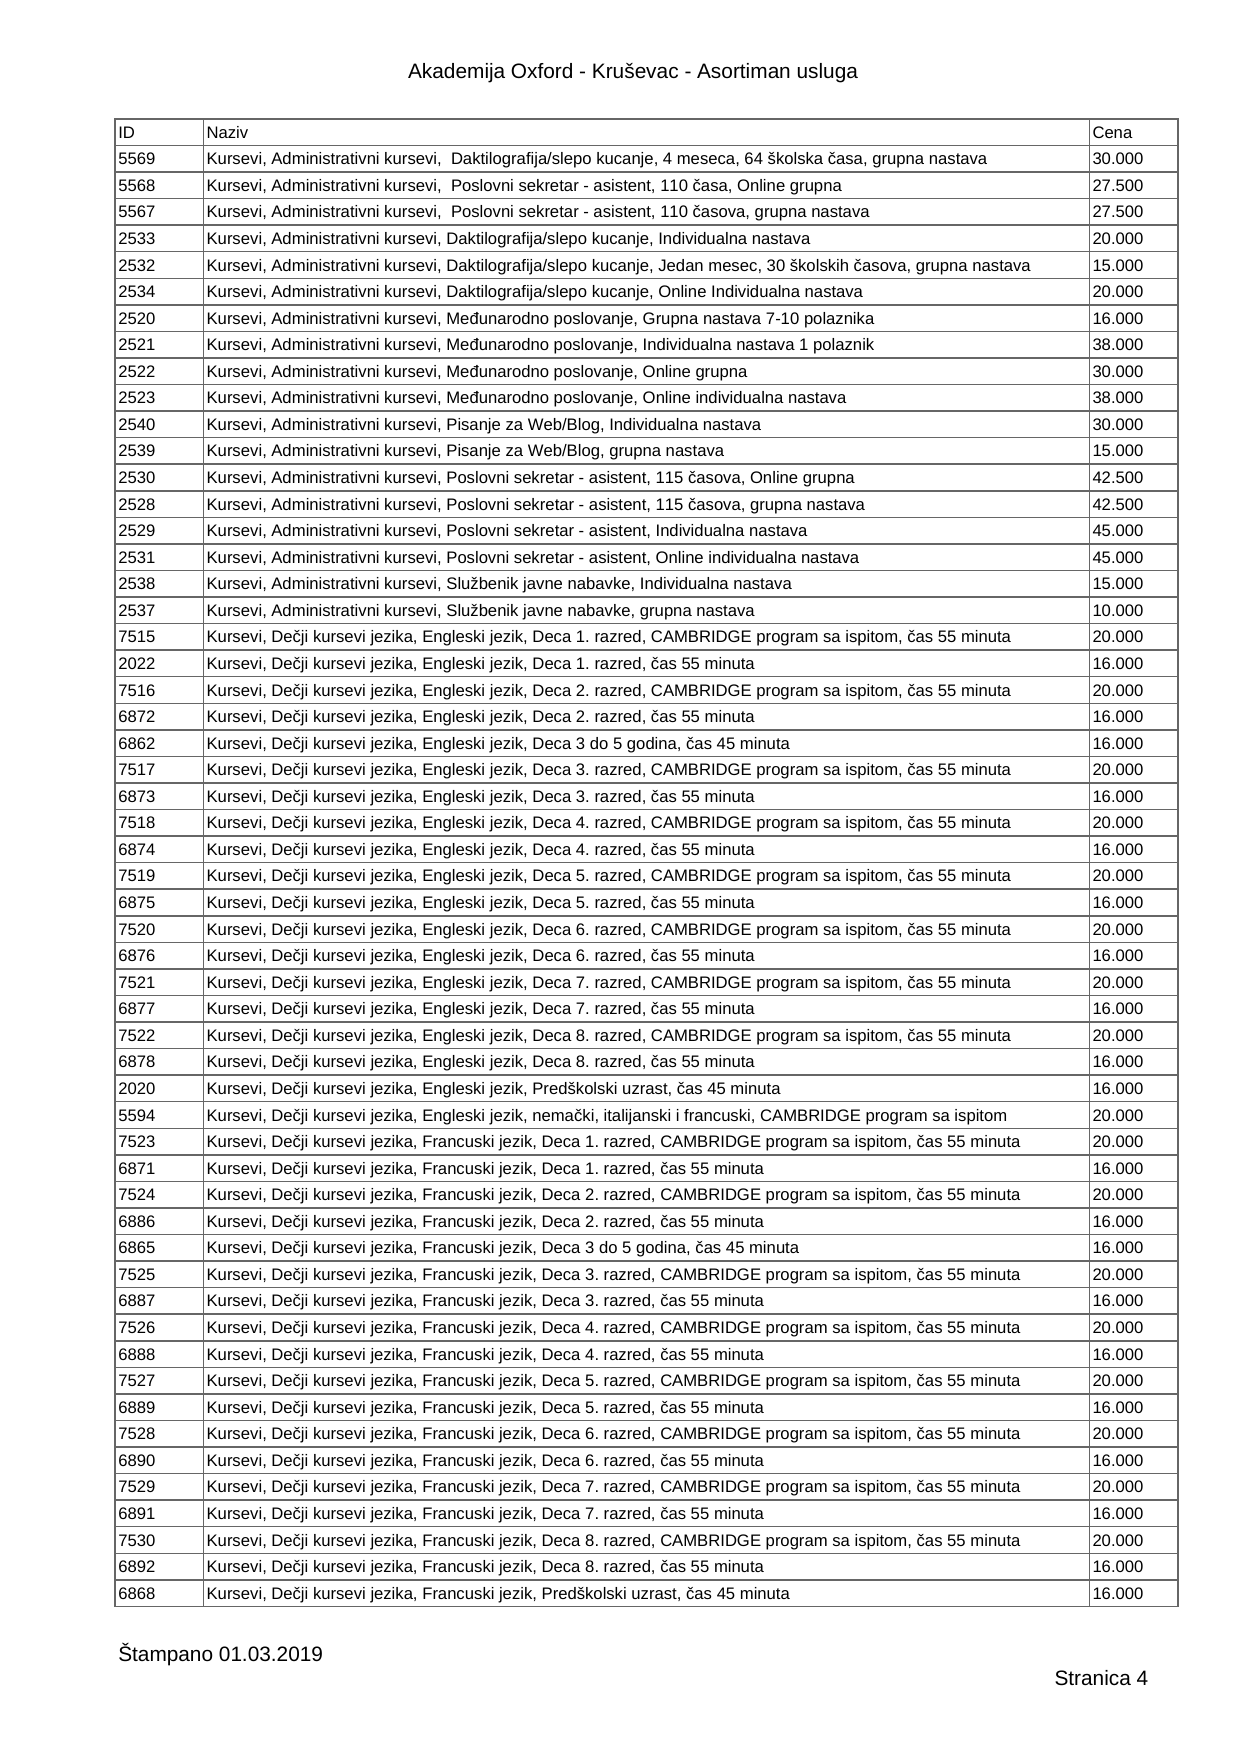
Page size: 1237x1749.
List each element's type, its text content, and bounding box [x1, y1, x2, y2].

table_cell Kursevi, Dečji kursevi jezika, Francuski jezik, Deca 4. razred, CAMBRIDGE program sa ispitom, čas 55 minuta [204, 1315, 1089, 1340]
table_cell 2530 [116, 465, 203, 490]
table_cell Kursevi, Dečji kursevi jezika, Francuski jezik, Deca 3 do 5 godina, čas 45 minuta [204, 1235, 1089, 1260]
table_cell Kursevi, Administrativni kursevi, Daktilografija/slepo kucanje, Online Individualna nastava [204, 279, 1089, 304]
table_cell Kursevi, Dečji kursevi jezika, Engleski jezik, Deca 3. razred, čas 55 minuta [204, 784, 1089, 809]
table_cell 20.000 [1090, 279, 1177, 304]
table_cell Kursevi, Dečji kursevi jezika, Francuski jezik, Deca 6. razred, čas 55 minuta [204, 1448, 1089, 1473]
table_cell 38.000 [1090, 332, 1177, 357]
table_cell 6875 [116, 890, 203, 915]
table_cell 16.000 [1090, 890, 1177, 915]
table_cell Kursevi, Dečji kursevi jezika, Francuski jezik, Predškolski uzrast, čas 45 minuta [204, 1581, 1089, 1606]
table_cell 6886 [116, 1209, 203, 1234]
table_cell 7528 [116, 1421, 203, 1446]
table_cell 16.000 [1090, 996, 1177, 1021]
table_cell 6876 [116, 943, 203, 968]
table_cell 7522 [116, 1023, 203, 1048]
table_cell Kursevi, Dečji kursevi jezika, Francuski jezik, Deca 2. razred, CAMBRIDGE program sa ispitom, čas 55 minuta [204, 1182, 1089, 1207]
table_cell Kursevi, Dečji kursevi jezika, Francuski jezik, Deca 8. razred, čas 55 minuta [204, 1554, 1089, 1579]
table_cell 6889 [116, 1395, 203, 1419]
table_cell Kursevi, Dečji kursevi jezika, Engleski jezik, Deca 4. razred, CAMBRIDGE program sa ispitom, čas 55 minuta [204, 810, 1089, 835]
table_cell Kursevi, Dečji kursevi jezika, Engleski jezik, Deca 3. razred, CAMBRIDGE program sa ispitom, čas 55 minuta [204, 757, 1089, 782]
table_cell 20.000 [1090, 624, 1177, 649]
table_cell Kursevi, Dečji kursevi jezika, Engleski jezik, Deca 6. razred, čas 55 minuta [204, 943, 1089, 968]
table_cell 20.000 [1090, 1474, 1177, 1499]
table_cell 7515 [116, 624, 203, 649]
table_cell 5594 [116, 1102, 203, 1127]
table_cell Kursevi, Administrativni kursevi, Poslovni sekretar - asistent, 115 časova, Online grupna [204, 465, 1089, 490]
table_cell 6873 [116, 784, 203, 809]
table_cell 27.500 [1090, 173, 1177, 198]
table_cell 6865 [116, 1235, 203, 1260]
table_cell 6888 [116, 1342, 203, 1366]
table_cell 7524 [116, 1182, 203, 1207]
table_cell 20.000 [1090, 1368, 1177, 1393]
table_cell Kursevi, Dečji kursevi jezika, Francuski jezik, Deca 5. razred, CAMBRIDGE program sa ispitom, čas 55 minuta [204, 1368, 1089, 1393]
table_cell 2522 [116, 359, 203, 384]
table_cell 20.000 [1090, 863, 1177, 888]
table_cell Kursevi, Dečji kursevi jezika, Engleski jezik, Deca 2. razred, čas 55 minuta [204, 704, 1089, 729]
table_cell 2533 [116, 226, 203, 251]
table_cell Kursevi, Administrativni kursevi, Daktilografija/slepo kucanje, 4 meseca, 64 školska časa, grupna nastava [204, 146, 1089, 171]
table_cell 7520 [116, 917, 203, 941]
table_cell 42.500 [1090, 465, 1177, 490]
table_cell 16.000 [1090, 1209, 1177, 1234]
table_cell 6871 [116, 1156, 203, 1181]
table_cell Kursevi, Administrativni kursevi, Službenik javne nabavke, Individualna nastava [204, 571, 1089, 596]
table_cell 7525 [116, 1262, 203, 1287]
table_cell 20.000 [1090, 1102, 1177, 1127]
table_header Cena [1090, 120, 1177, 144]
table_cell 15.000 [1090, 252, 1177, 277]
table_cell 45.000 [1090, 518, 1177, 543]
table_cell 16.000 [1090, 1501, 1177, 1526]
table_cell 20.000 [1090, 970, 1177, 994]
table_cell 16.000 [1090, 943, 1177, 968]
table_cell 16.000 [1090, 1288, 1177, 1313]
table_cell 6878 [116, 1049, 203, 1074]
table_cell 20.000 [1090, 1129, 1177, 1154]
table_cell 2020 [116, 1076, 203, 1101]
table_cell 20.000 [1090, 1262, 1177, 1287]
table_cell 2521 [116, 332, 203, 357]
table_cell 38.000 [1090, 385, 1177, 410]
table_cell Kursevi, Dečji kursevi jezika, Francuski jezik, Deca 2. razred, čas 55 minuta [204, 1209, 1089, 1234]
table_cell 2539 [116, 438, 203, 463]
table_cell 2529 [116, 518, 203, 543]
table_cell 16.000 [1090, 1342, 1177, 1366]
table_cell 30.000 [1090, 412, 1177, 437]
table_cell 7526 [116, 1315, 203, 1340]
table_cell Kursevi, Dečji kursevi jezika, Francuski jezik, Deca 4. razred, čas 55 minuta [204, 1342, 1089, 1366]
table_cell 20.000 [1090, 1421, 1177, 1446]
table_cell Kursevi, Administrativni kursevi, Daktilografija/slepo kucanje, Individualna nastava [204, 226, 1089, 251]
table_cell Kursevi, Administrativni kursevi, Poslovni sekretar - asistent, Online individualna nastava [204, 545, 1089, 569]
table_cell Kursevi, Dečji kursevi jezika, Engleski jezik, Deca 5. razred, čas 55 minuta [204, 890, 1089, 915]
table_cell Kursevi, Administrativni kursevi, Poslovni sekretar - asistent, 110 časa, Online grupna [204, 173, 1089, 198]
table_cell 2520 [116, 306, 203, 331]
table_cell 20.000 [1090, 1527, 1177, 1552]
table_cell 6872 [116, 704, 203, 729]
table_cell Kursevi, Dečji kursevi jezika, Francuski jezik, Deca 3. razred, CAMBRIDGE program sa ispitom, čas 55 minuta [204, 1262, 1089, 1287]
table_cell 16.000 [1090, 1581, 1177, 1606]
table_cell Kursevi, Dečji kursevi jezika, Engleski jezik, Predškolski uzrast, čas 45 minuta [204, 1076, 1089, 1101]
table_cell Kursevi, Dečji kursevi jezika, Engleski jezik, Deca 3 do 5 godina, čas 45 minuta [204, 731, 1089, 756]
table_cell Kursevi, Dečji kursevi jezika, Engleski jezik, Deca 1. razred, CAMBRIDGE program sa ispitom, čas 55 minuta [204, 624, 1089, 649]
table_cell Kursevi, Dečji kursevi jezika, Francuski jezik, Deca 3. razred, čas 55 minuta [204, 1288, 1089, 1313]
table_cell 6862 [116, 731, 203, 756]
table_cell 30.000 [1090, 146, 1177, 171]
table_cell 45.000 [1090, 545, 1177, 569]
table_cell 27.500 [1090, 199, 1177, 224]
table_cell 6892 [116, 1554, 203, 1579]
table_cell 20.000 [1090, 757, 1177, 782]
table_cell 16.000 [1090, 1554, 1177, 1579]
table_cell 6877 [116, 996, 203, 1021]
table_cell 6868 [116, 1581, 203, 1606]
table_cell 20.000 [1090, 810, 1177, 835]
table_cell 20.000 [1090, 677, 1177, 702]
table_cell Kursevi, Administrativni kursevi, Poslovni sekretar - asistent, Individualna nastava [204, 518, 1089, 543]
table_cell 16.000 [1090, 704, 1177, 729]
table_cell 16.000 [1090, 651, 1177, 676]
table_cell 6890 [116, 1448, 203, 1473]
table_cell 20.000 [1090, 1182, 1177, 1207]
table_cell 2540 [116, 412, 203, 437]
table_cell 20.000 [1090, 1023, 1177, 1048]
table_cell 20.000 [1090, 226, 1177, 251]
table_cell Kursevi, Administrativni kursevi, Poslovni sekretar - asistent, 110 časova, grupna nastava [204, 199, 1089, 224]
table_cell Kursevi, Dečji kursevi jezika, Francuski jezik, Deca 6. razred, CAMBRIDGE program sa ispitom, čas 55 minuta [204, 1421, 1089, 1446]
table_cell 16.000 [1090, 1395, 1177, 1419]
table_cell 6874 [116, 837, 203, 862]
table_cell Kursevi, Dečji kursevi jezika, Engleski jezik, Deca 8. razred, CAMBRIDGE program sa ispitom, čas 55 minuta [204, 1023, 1089, 1048]
table_cell 16.000 [1090, 837, 1177, 862]
table_cell 2534 [116, 279, 203, 304]
table_cell Kursevi, Administrativni kursevi, Daktilografija/slepo kucanje, Jedan mesec, 30 školskih časova, grupna nastava [204, 252, 1089, 277]
table_cell 7519 [116, 863, 203, 888]
table_cell Kursevi, Administrativni kursevi, Pisanje za Web/Blog, Individualna nastava [204, 412, 1089, 437]
table_cell 2538 [116, 571, 203, 596]
table_cell 7518 [116, 810, 203, 835]
table_cell 16.000 [1090, 731, 1177, 756]
table_header Naziv [204, 120, 1089, 144]
table_cell 2022 [116, 651, 203, 676]
table_cell 16.000 [1090, 1076, 1177, 1101]
table_cell 7516 [116, 677, 203, 702]
table_cell 2523 [116, 385, 203, 410]
table_cell 7530 [116, 1527, 203, 1552]
table_cell Kursevi, Dečji kursevi jezika, Francuski jezik, Deca 5. razred, čas 55 minuta [204, 1395, 1089, 1419]
table_cell 7517 [116, 757, 203, 782]
table_cell Kursevi, Dečji kursevi jezika, Francuski jezik, Deca 8. razred, CAMBRIDGE program sa ispitom, čas 55 minuta [204, 1527, 1089, 1552]
table_cell 5568 [116, 173, 203, 198]
table_cell 6891 [116, 1501, 203, 1526]
table_cell 15.000 [1090, 571, 1177, 596]
table_cell 16.000 [1090, 784, 1177, 809]
table_cell 2537 [116, 598, 203, 623]
table_cell 16.000 [1090, 1235, 1177, 1260]
table_cell Kursevi, Dečji kursevi jezika, Francuski jezik, Deca 7. razred, CAMBRIDGE program sa ispitom, čas 55 minuta [204, 1474, 1089, 1499]
table_cell 30.000 [1090, 359, 1177, 384]
table_cell 16.000 [1090, 1156, 1177, 1181]
table_cell 6887 [116, 1288, 203, 1313]
table_cell Kursevi, Dečji kursevi jezika, Engleski jezik, Deca 7. razred, čas 55 minuta [204, 996, 1089, 1021]
table_cell Kursevi, Administrativni kursevi, Poslovni sekretar - asistent, 115 časova, grupna nastava [204, 492, 1089, 516]
table_cell Kursevi, Dečji kursevi jezika, Engleski jezik, Deca 7. razred, CAMBRIDGE program sa ispitom, čas 55 minuta [204, 970, 1089, 994]
table_cell 7527 [116, 1368, 203, 1393]
table_cell 5569 [116, 146, 203, 171]
table_cell Kursevi, Administrativni kursevi, Međunarodno poslovanje, Online grupna [204, 359, 1089, 384]
table_cell 16.000 [1090, 306, 1177, 331]
table_cell 7521 [116, 970, 203, 994]
table_cell Kursevi, Dečji kursevi jezika, Engleski jezik, Deca 4. razred, čas 55 minuta [204, 837, 1089, 862]
table_cell 2528 [116, 492, 203, 516]
table_cell Kursevi, Administrativni kursevi, Pisanje za Web/Blog, grupna nastava [204, 438, 1089, 463]
table_cell 16.000 [1090, 1448, 1177, 1473]
table_cell 5567 [116, 199, 203, 224]
table_cell 42.500 [1090, 492, 1177, 516]
table_cell 20.000 [1090, 917, 1177, 941]
table_cell Kursevi, Dečji kursevi jezika, Engleski jezik, Deca 1. razred, čas 55 minuta [204, 651, 1089, 676]
table_cell Kursevi, Dečji kursevi jezika, Francuski jezik, Deca 1. razred, CAMBRIDGE program sa ispitom, čas 55 minuta [204, 1129, 1089, 1154]
table_cell Kursevi, Administrativni kursevi, Međunarodno poslovanje, Grupna nastava 7-10 polaznika [204, 306, 1089, 331]
table_cell Kursevi, Dečji kursevi jezika, Engleski jezik, Deca 6. razred, CAMBRIDGE program sa ispitom, čas 55 minuta [204, 917, 1089, 941]
table_cell Kursevi, Dečji kursevi jezika, Engleski jezik, Deca 5. razred, CAMBRIDGE program sa ispitom, čas 55 minuta [204, 863, 1089, 888]
table_cell 16.000 [1090, 1049, 1177, 1074]
table_cell Kursevi, Administrativni kursevi, Međunarodno poslovanje, Online individualna nastava [204, 385, 1089, 410]
table_cell Kursevi, Dečji kursevi jezika, Francuski jezik, Deca 1. razred, čas 55 minuta [204, 1156, 1089, 1181]
table_cell 15.000 [1090, 438, 1177, 463]
table_header ID [116, 120, 203, 144]
table_cell Kursevi, Dečji kursevi jezika, Francuski jezik, Deca 7. razred, čas 55 minuta [204, 1501, 1089, 1526]
table_cell Kursevi, Dečji kursevi jezika, Engleski jezik, Deca 8. razred, čas 55 minuta [204, 1049, 1089, 1074]
table_cell 2532 [116, 252, 203, 277]
table_cell 7529 [116, 1474, 203, 1499]
table_cell 20.000 [1090, 1315, 1177, 1340]
table_cell Kursevi, Administrativni kursevi, Službenik javne nabavke, grupna nastava [204, 598, 1089, 623]
table_cell Kursevi, Dečji kursevi jezika, Engleski jezik, Deca 2. razred, CAMBRIDGE program sa ispitom, čas 55 minuta [204, 677, 1089, 702]
table_cell 10.000 [1090, 598, 1177, 623]
table_cell 2531 [116, 545, 203, 569]
table_cell 7523 [116, 1129, 203, 1154]
table_cell Kursevi, Dečji kursevi jezika, Engleski jezik, nemački, italijanski i francuski, CAMBRIDGE program sa ispitom [204, 1102, 1089, 1127]
table_cell Kursevi, Administrativni kursevi, Međunarodno poslovanje, Individualna nastava 1 polaznik [204, 332, 1089, 357]
